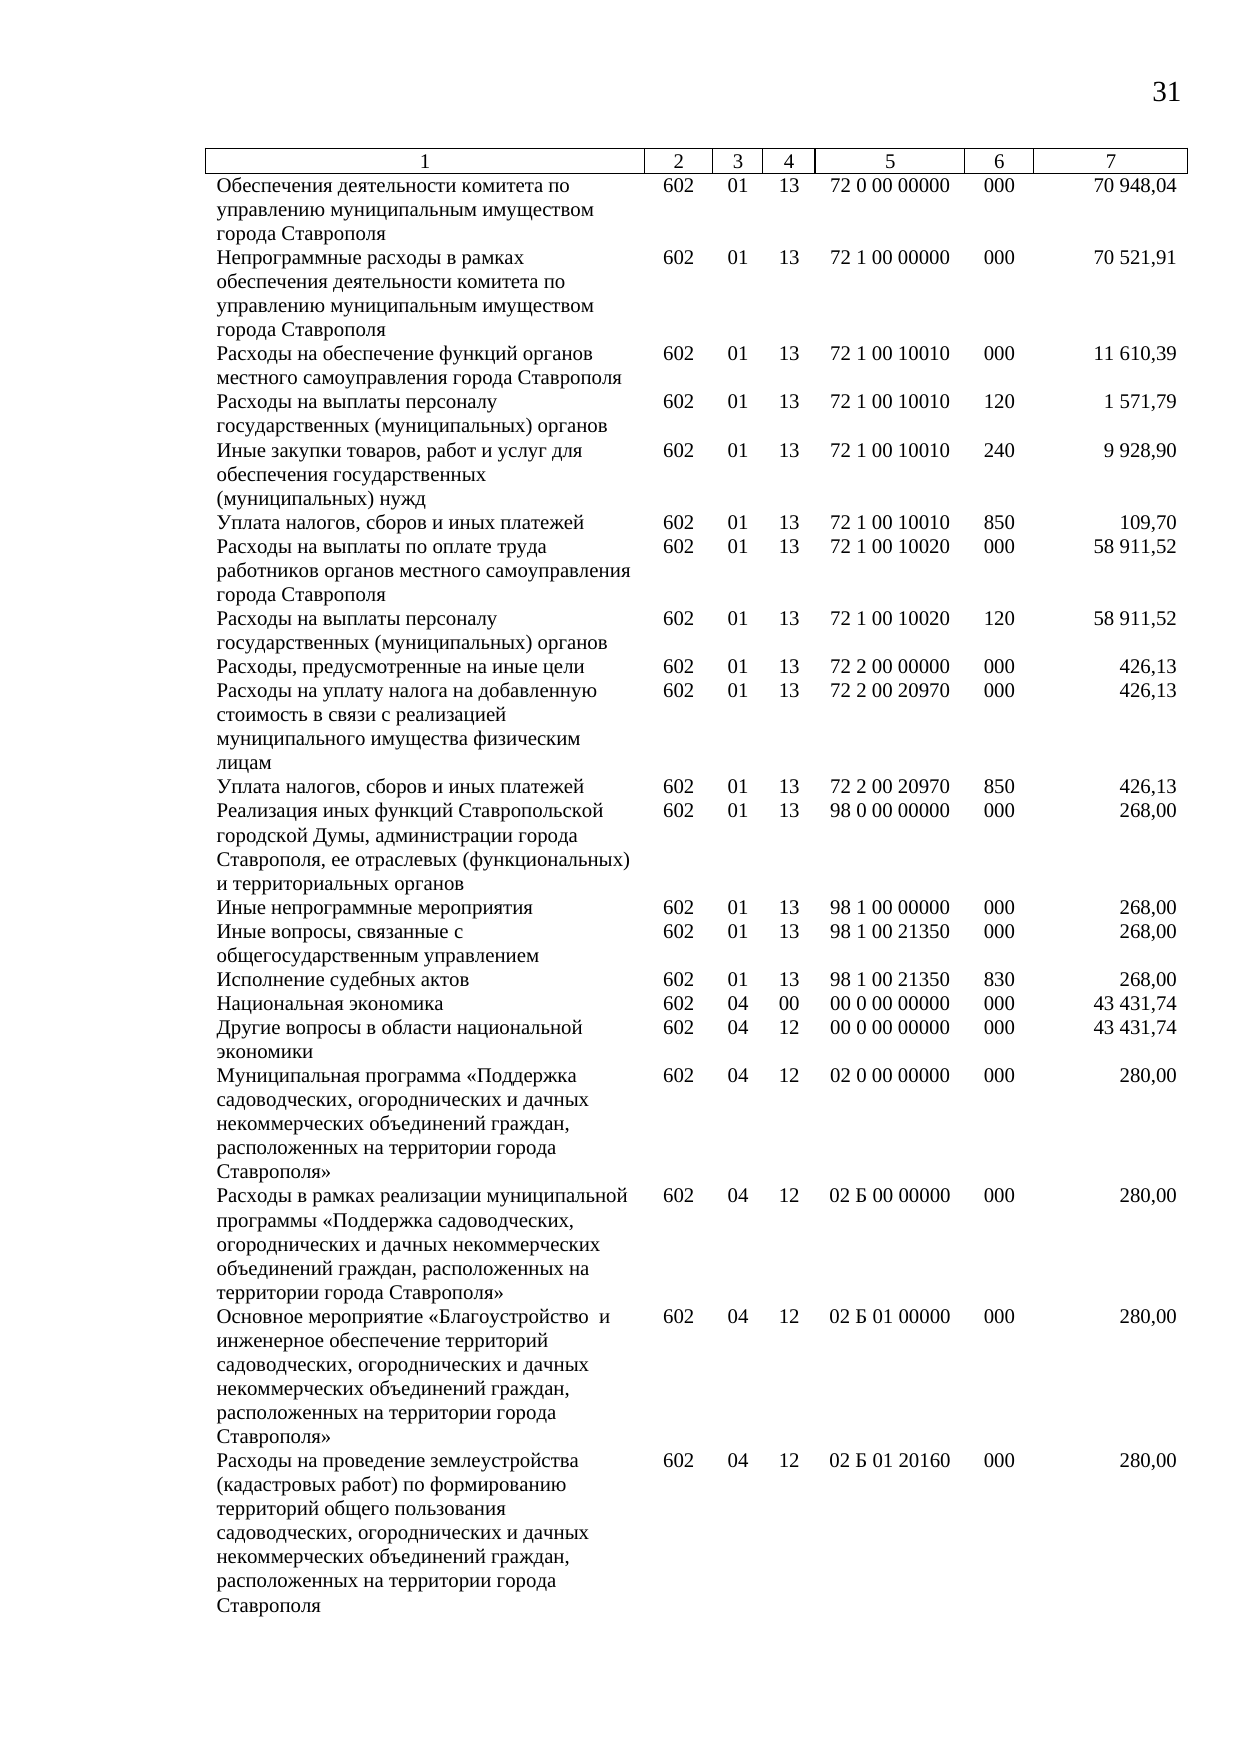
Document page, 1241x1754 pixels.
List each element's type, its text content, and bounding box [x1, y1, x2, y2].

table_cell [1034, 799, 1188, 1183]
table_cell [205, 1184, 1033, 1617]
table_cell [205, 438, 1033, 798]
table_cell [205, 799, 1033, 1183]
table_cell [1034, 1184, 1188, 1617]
table_header 5 [816, 149, 964, 173]
table_header 3 [713, 149, 762, 173]
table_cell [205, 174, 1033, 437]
table_header 7 [1034, 149, 1187, 173]
table_header 1 [206, 149, 644, 173]
table_header 2 [645, 149, 712, 173]
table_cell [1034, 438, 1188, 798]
table_header 6 [965, 149, 1033, 173]
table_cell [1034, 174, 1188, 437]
table_header 4 [763, 149, 814, 173]
